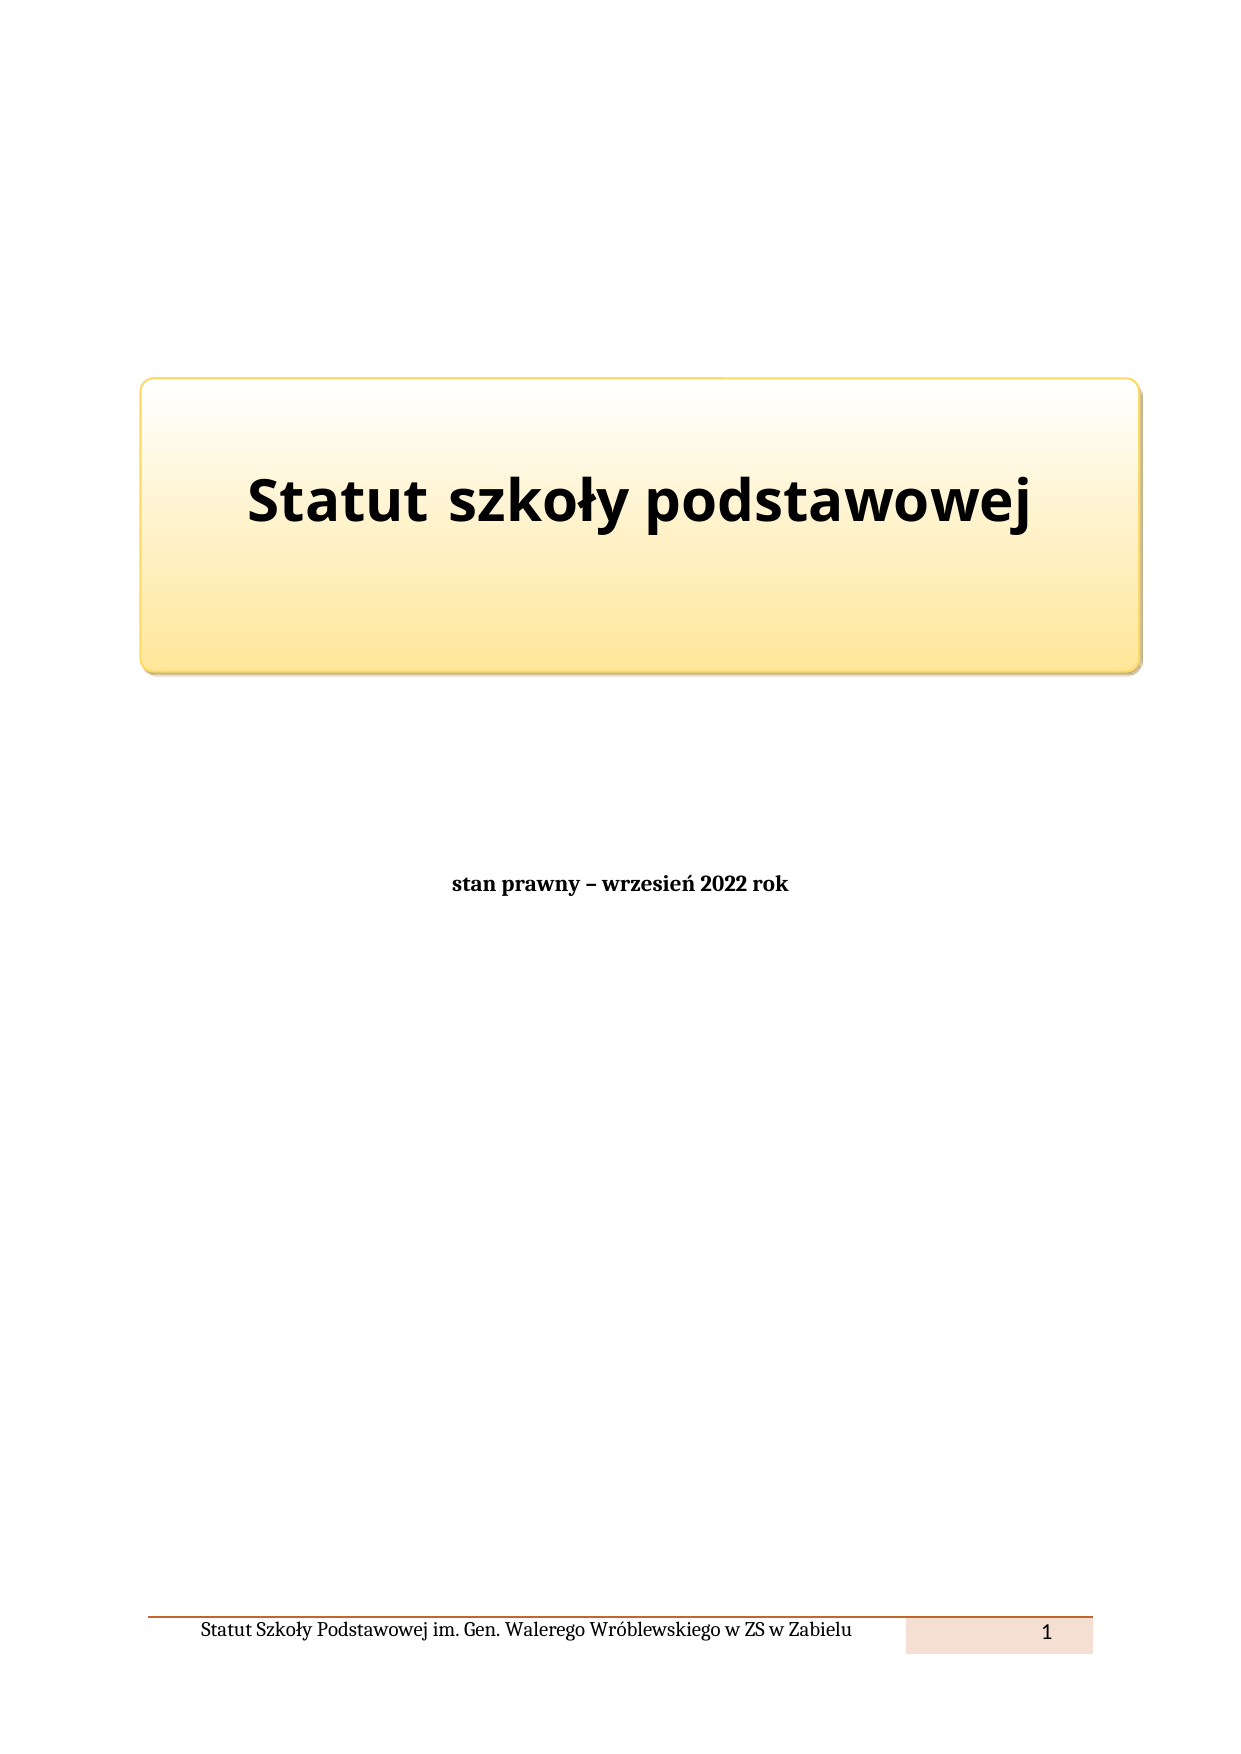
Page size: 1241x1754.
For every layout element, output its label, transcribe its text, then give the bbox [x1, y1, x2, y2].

text stan prawny – wrzesień 2022 rok [148, 870, 1093, 897]
